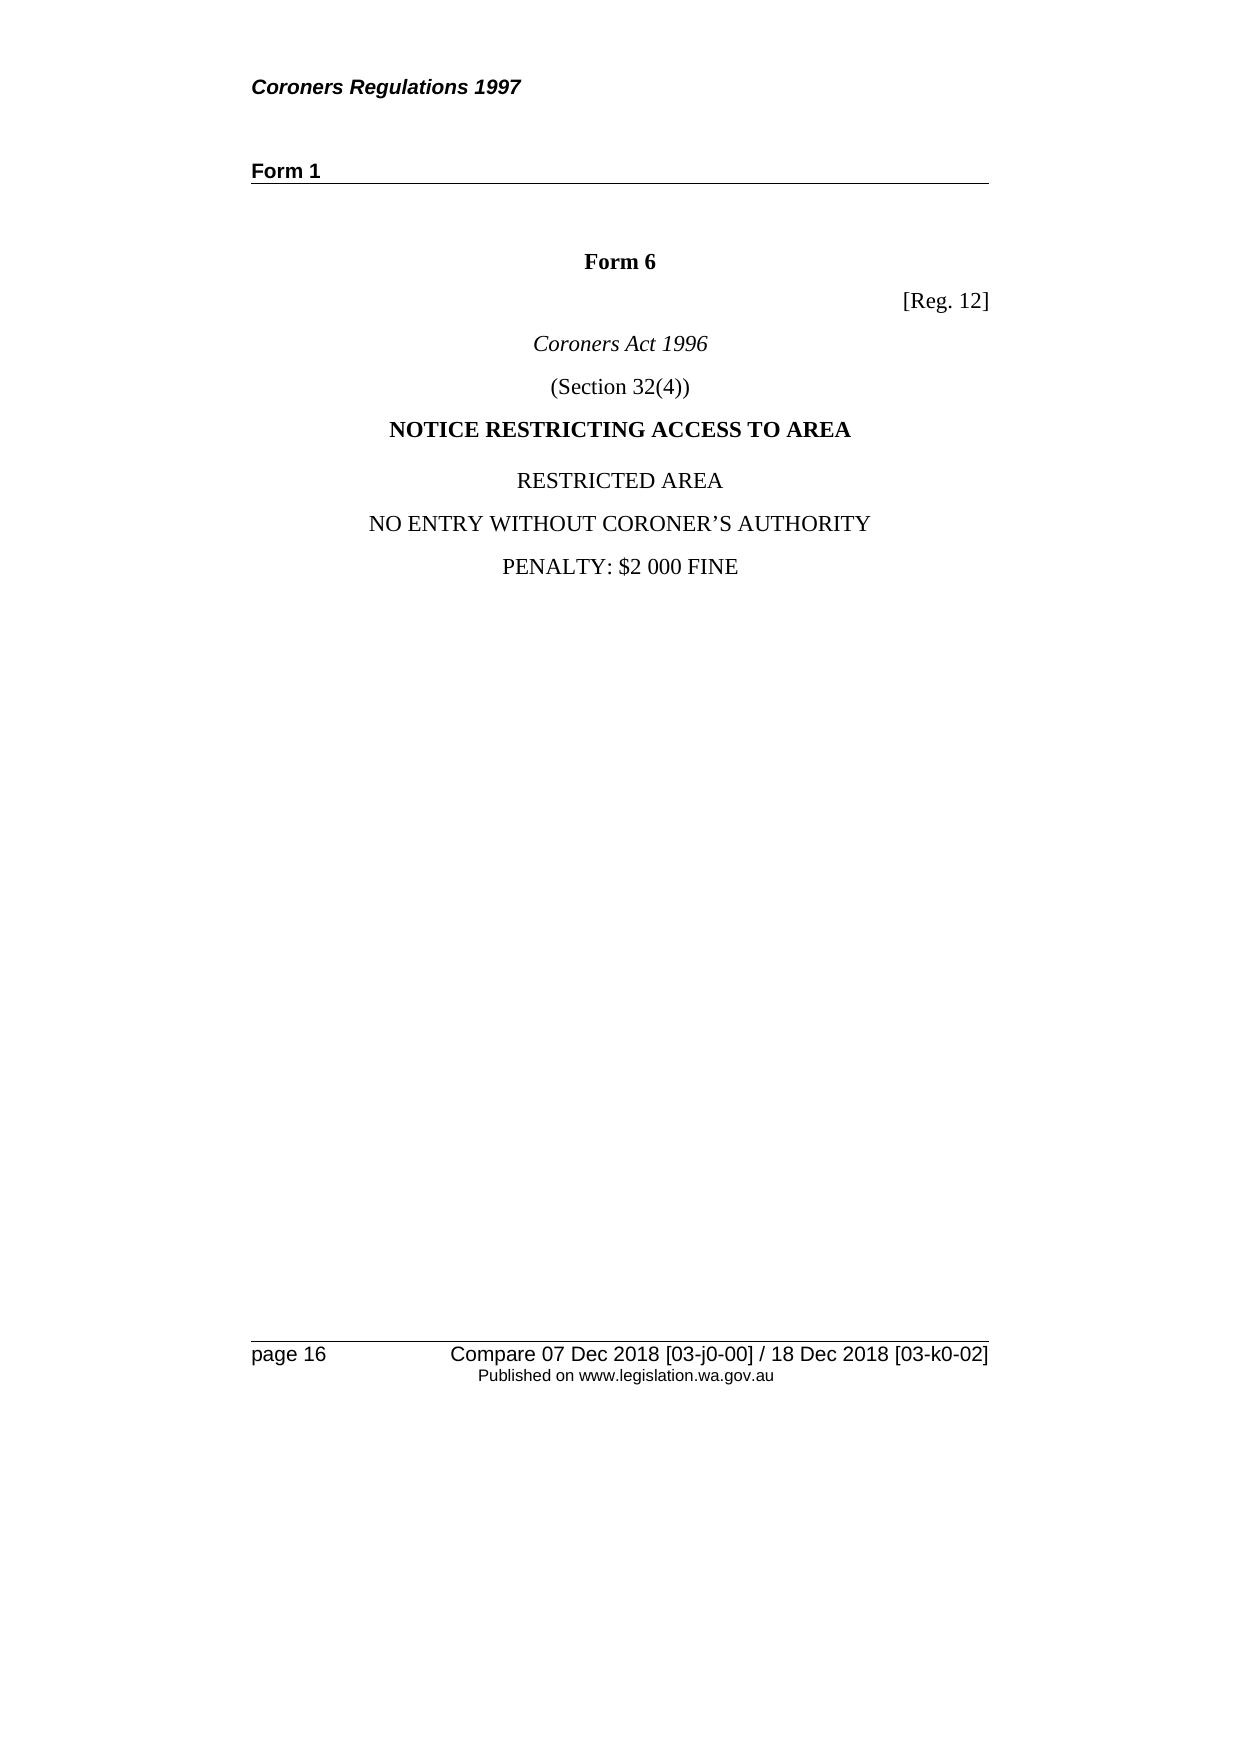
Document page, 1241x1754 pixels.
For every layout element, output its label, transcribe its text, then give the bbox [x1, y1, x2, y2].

subtitle NOTICE RESTRICTING ACCESS TO AREA [251, 416, 989, 442]
text [Reg. 12] [251, 287, 989, 313]
subtitle Coroners Act 1996 [251, 330, 989, 356]
subtitle RESTRICTED AREA [251, 467, 989, 494]
subtitle Form 6 [251, 248, 989, 274]
subtitle PENALTY: $2 000 FINE [251, 553, 989, 580]
subtitle (Section 32(4)) [251, 373, 989, 399]
subtitle NO ENTRY WITHOUT CORONER’S AUTHORITY [251, 510, 989, 537]
